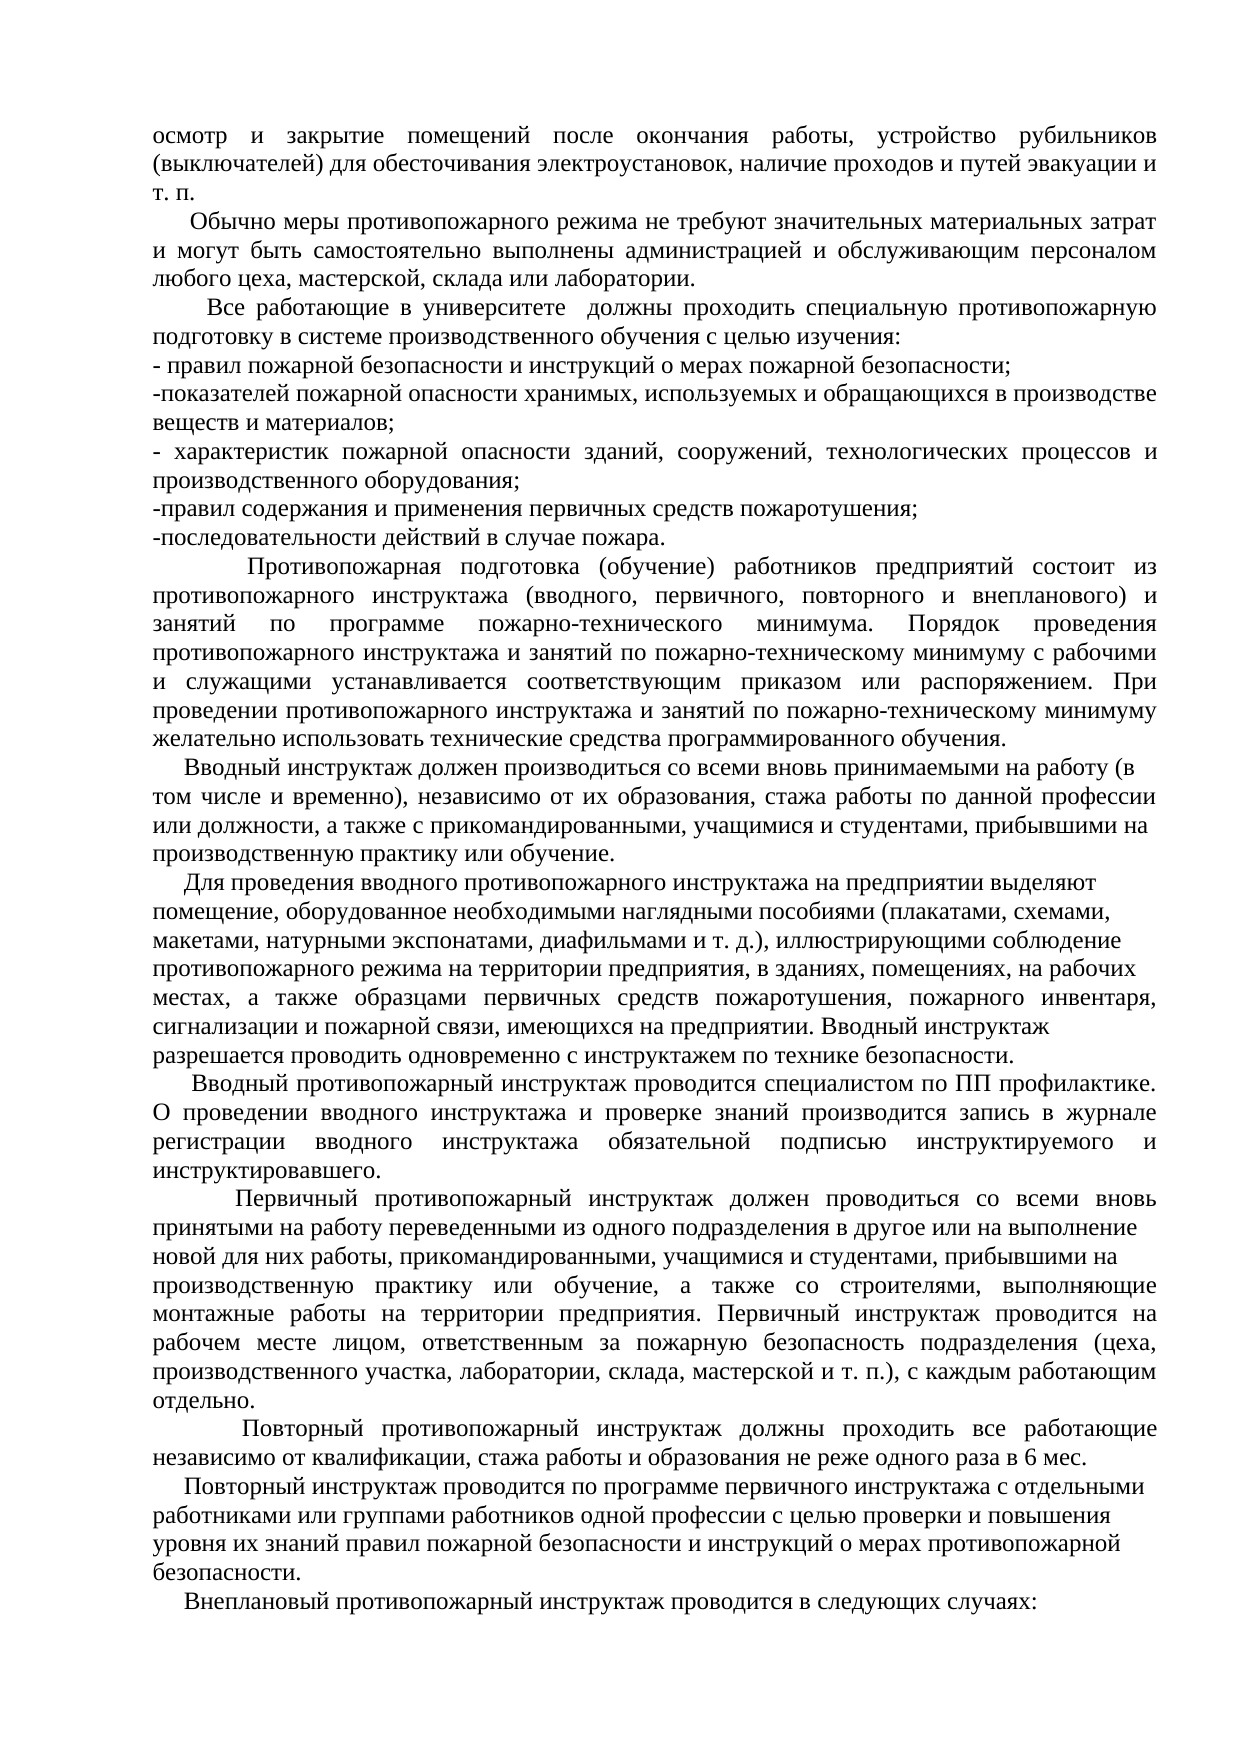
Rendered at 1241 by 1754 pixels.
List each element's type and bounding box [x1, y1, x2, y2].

table_header [151, 118, 1159, 1616]
